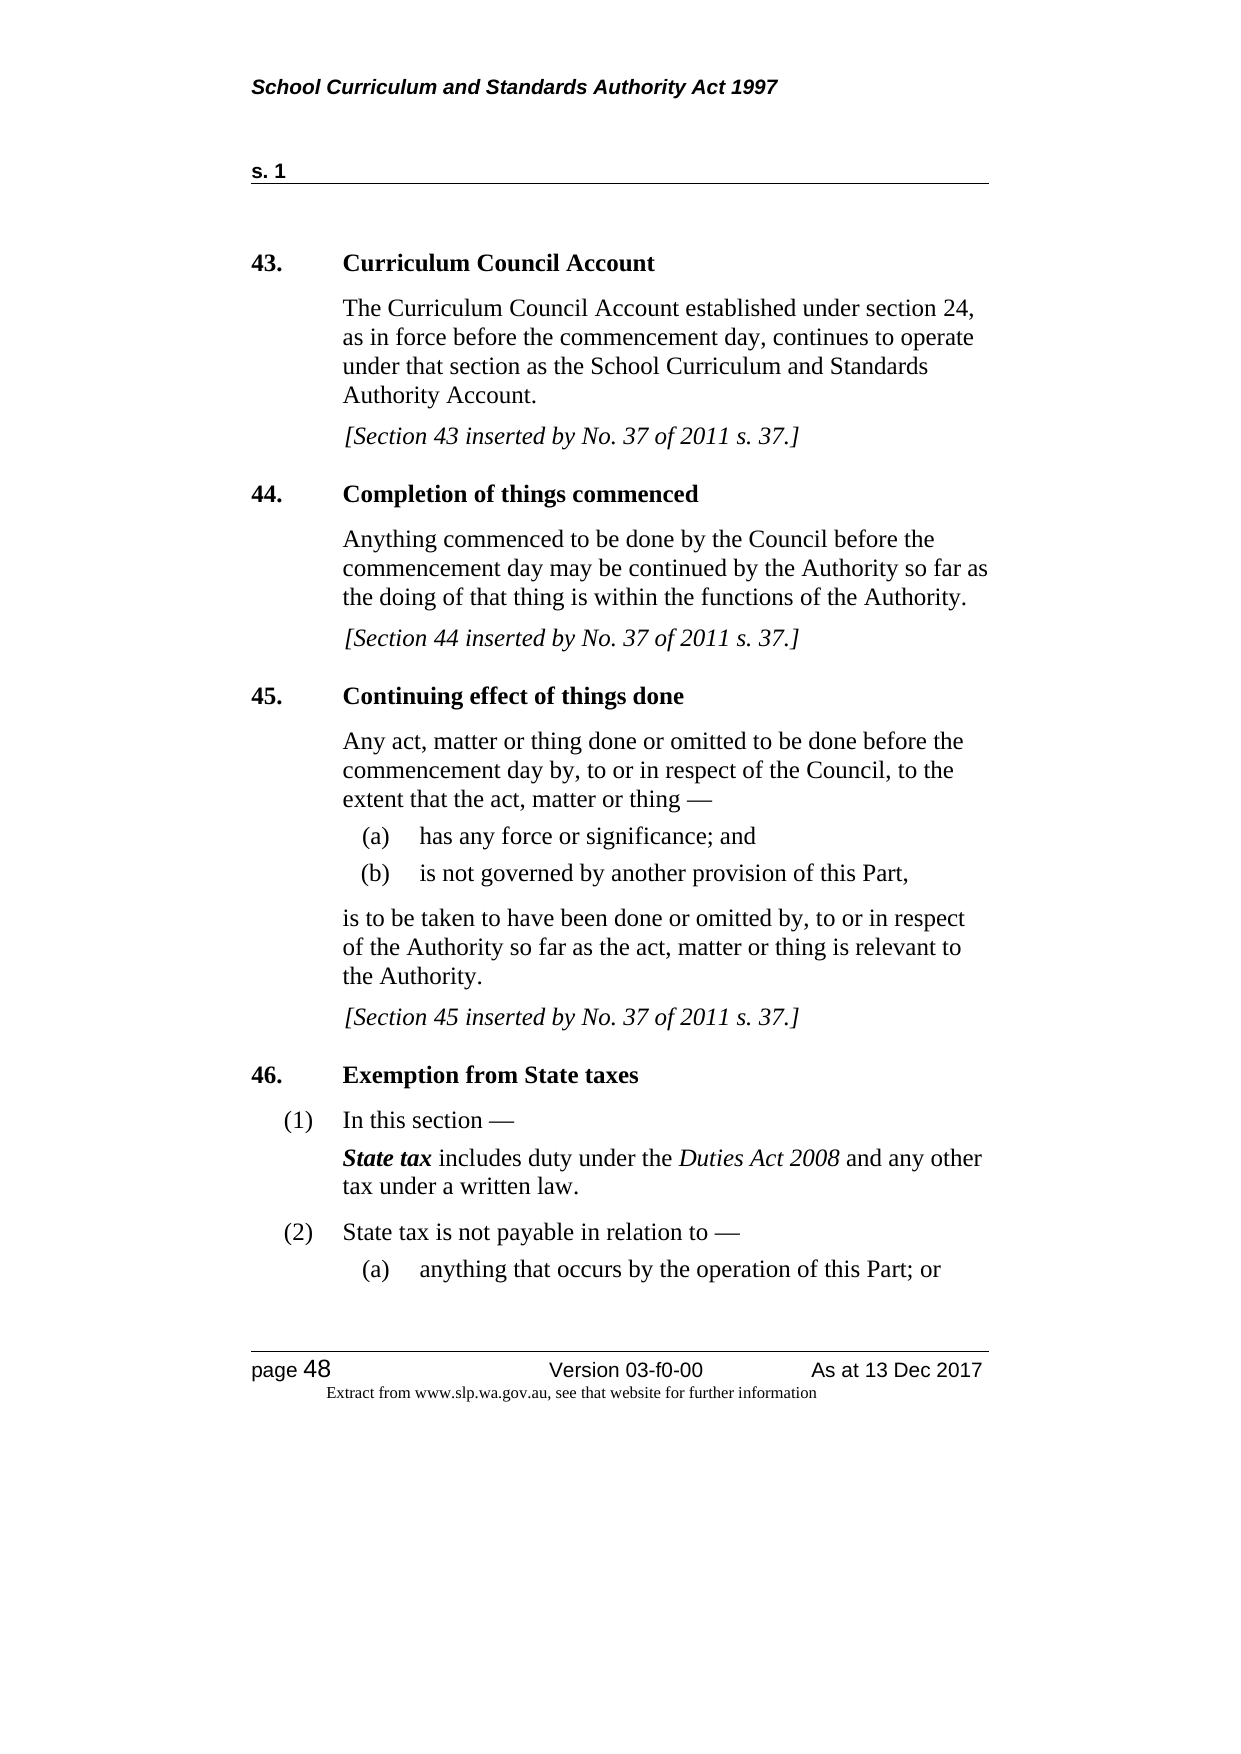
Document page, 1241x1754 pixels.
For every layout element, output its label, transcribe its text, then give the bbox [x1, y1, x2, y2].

subtitle 46. Exemption from State taxes [251, 1060, 989, 1089]
subtitle 44. Completion of things commenced [251, 479, 989, 508]
text is to be taken to have been done or omitted by, to or in respect of the Authority so far as the act, matter or thing is relevant to the Authority. [251, 903, 989, 990]
text [Section 45 inserted by No. 37 of 2011 s. 37.] [251, 1002, 989, 1031]
text (2) State tax is not payable in relation to — [251, 1217, 989, 1246]
text (a) has any force or significance; and [251, 821, 989, 850]
subtitle 43. Curriculum Council Account [251, 248, 989, 277]
text The Curriculum Council Account established under section 24, as in force before the commencement day, continues to operate under that section as the School Curriculum and Standards Authority Account. [251, 293, 989, 408]
text State tax includes duty under the Duties Act 2008 and any other tax under a written law. [251, 1143, 989, 1200]
text Anything commenced to be done by the Council before the commencement day may be continued by the Authority so far as the doing of that thing is within the functions of the Authority. [251, 524, 989, 611]
text Any act, matter or thing done or omitted to be done before the commencement day by, to or in respect of the Council, to the extent that the act, matter or thing — [251, 726, 989, 813]
text (1) In this section — [251, 1106, 989, 1134]
subtitle 45. Continuing effect of things done [251, 681, 989, 710]
text [Section 44 inserted by No. 37 of 2011 s. 37.] [251, 623, 989, 652]
text (a) anything that occurs by the operation of this Part; or [251, 1254, 989, 1283]
text [Section 43 inserted by No. 37 of 2011 s. 37.] [251, 421, 989, 450]
text (b) is not governed by another provision of this Part, [251, 858, 989, 887]
